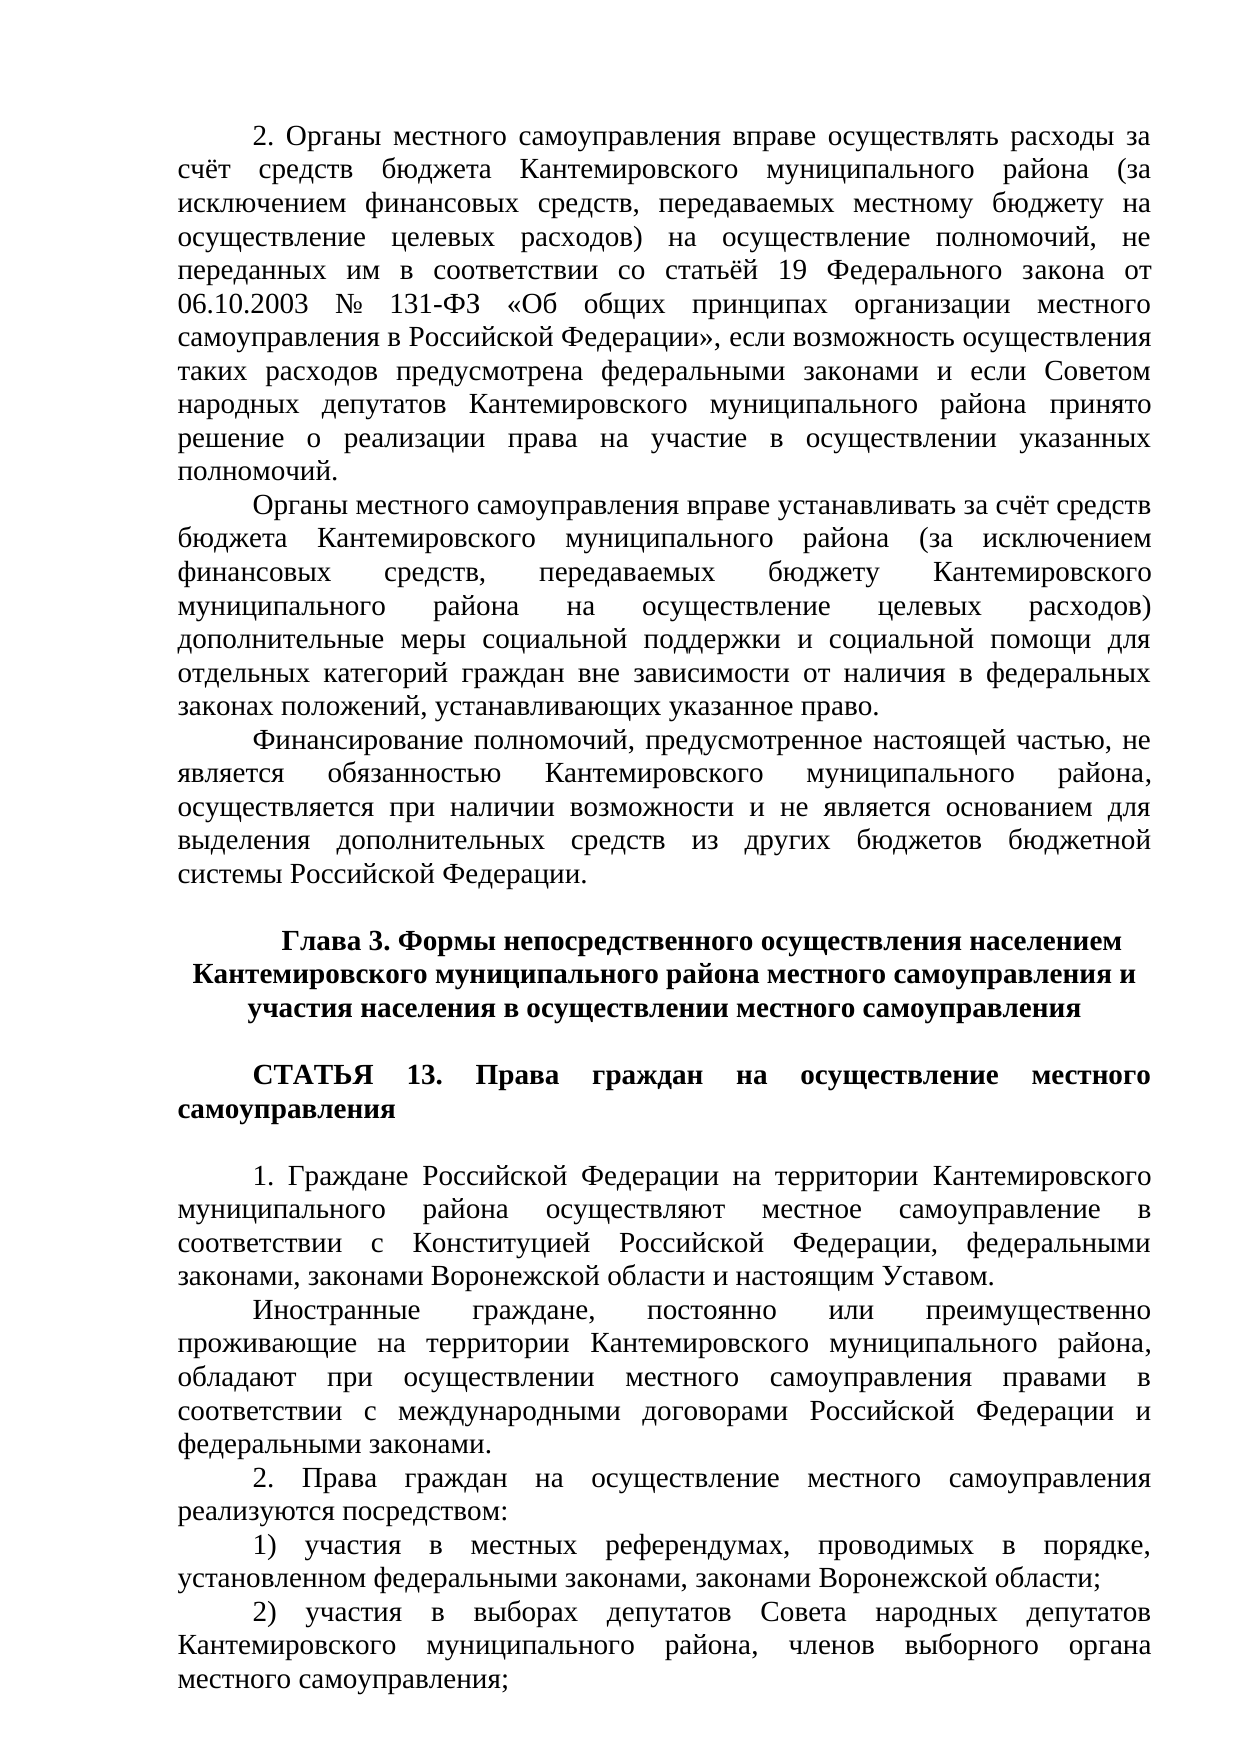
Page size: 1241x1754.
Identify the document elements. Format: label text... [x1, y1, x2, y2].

text 2. Права граждан на осуществление местного самоуправления реализуются посредством: [177, 1460, 1152, 1527]
text СТАТЬЯ 13. Права граждан на осуществление местного самоуправления [177, 1057, 1152, 1124]
text 1. Граждане Российской Федерации на территории Кантемировского муниципального района осуществляют местное самоуправление в соответствии с Конституцией Российской Федерации, федеральными законами, законами Воронежской области и настоящим Уставом. [177, 1158, 1152, 1292]
text Иностранные граждане, постоянно или преимущественно проживающие на территории Кантемировского муниципального района, обладают при осуществлении местного самоуправления правами в соответствии с международными договорами Российской Федерации и федеральными законами. [177, 1292, 1152, 1460]
text 1) участия в местных референдумах, проводимых в порядке, установленном федеральными законами, законами Воронежской области; [177, 1527, 1152, 1594]
text 2. Органы местного самоуправления вправе осуществлять расходы за счёт средств бюджета Кантемировского муниципального района (за исключением финансовых средств, передаваемых местному бюджету на осуществление целевых расходов) на осуществление полномочий, не переданных им в соответствии со статьёй 19 Федерального закона от 06.10.2003 № 131-ФЗ «Об общих принципах организации местного самоуправления в Российской Федерации», если возможность осуществления таких расходов предусмотрена федеральными законами и если Советом народных депутатов Кантемировского муниципального района принято решение о реализации права на участие в осуществлении указанных полномочий. [177, 118, 1152, 487]
text 2) участия в выборах депутатов Совета народных депутатов Кантемировского муниципального района, членов выборного органа местного самоуправления; [177, 1594, 1152, 1694]
text Глава 3. Формы непосредственного осуществления населением Кантемировского муниципального района местного самоуправления и участия населения в осуществлении местного самоуправления [177, 923, 1152, 1024]
text Органы местного самоуправления вправе устанавливать за счёт средств бюджета Кантемировского муниципального района (за исключением финансовых средств, передаваемых бюджету Кантемировского муниципального района на осуществление целевых расходов) дополнительные меры социальной поддержки и социальной помощи для отдельных категорий граждан вне зависимости от наличия в федеральных законах положений, устанавливающих указанное право. [177, 487, 1152, 722]
text Финансирование полномочий, предусмотренное настоящей частью, не является обязанностью Кантемировского муниципального района, осуществляется при наличии возможности и не является основанием для выделения дополнительных средств из других бюджетов бюджетной системы Российской Федерации. [177, 722, 1152, 889]
